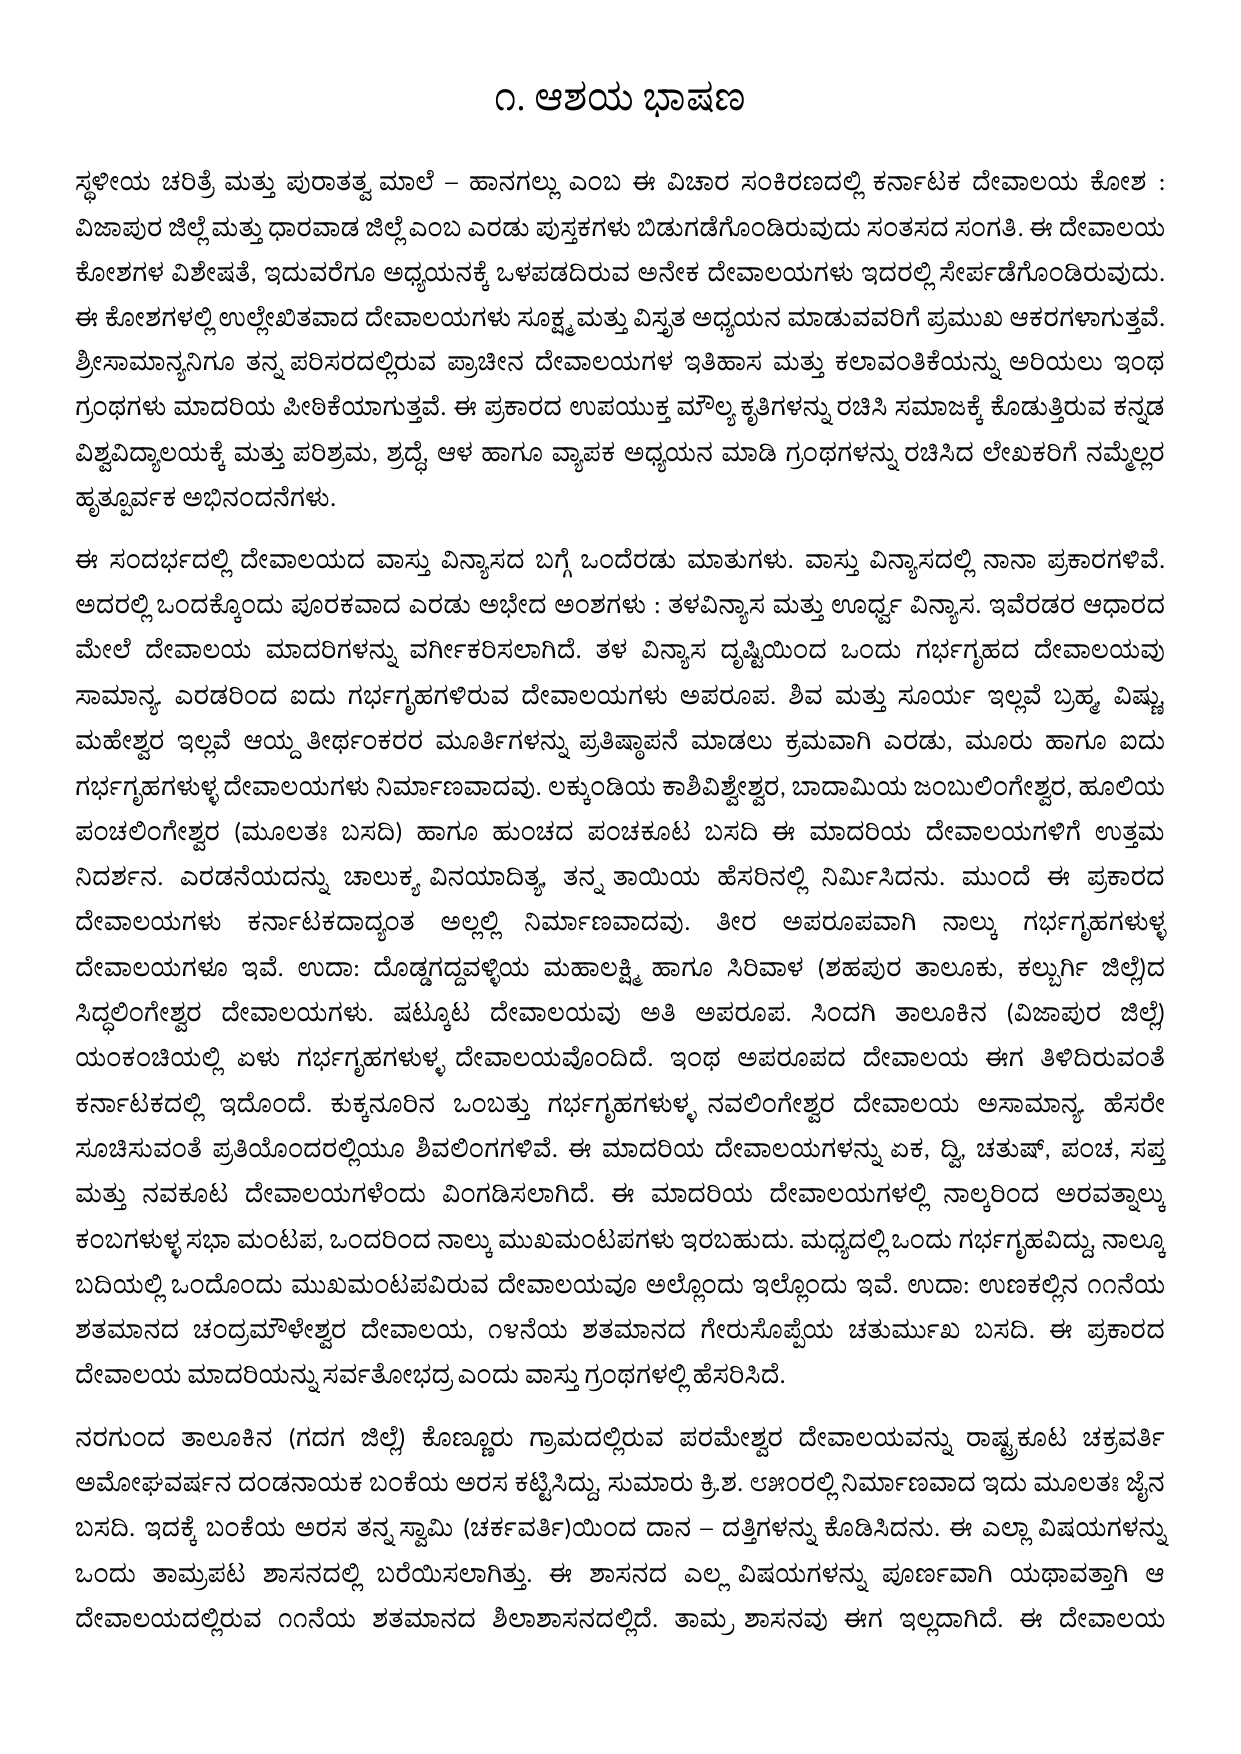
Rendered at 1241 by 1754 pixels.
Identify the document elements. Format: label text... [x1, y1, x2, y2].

subtitle ೧. ಆಶಯ ಭಾಷಣ [75, 75, 1165, 137]
text ಸ್ಥಳೀಯ ಚರಿತ್ರೆ ಮತ್ತು ಪುರಾತತ್ವ ಮಾಲೆ – ಹಾನಗಲ್ಲು ಎಂಬ ಈ ವಿಚಾರ ಸಂಕಿರಣದಲ್ಲಿ ಕರ್ನಾಟಕ ದೇವಾಲಯ ಕೋಶ : ವಿಜಾಪುರ ಜಿಲ್ಲೆ ಮತ್ತು ಧಾರವಾಡ ಜಿಲ್ಲೆ ಎಂಬ ಎರಡು ಪುಸ್ತಕಗಳು ಬಿಡುಗಡೆಗೊಂಡಿರುವುದು ಸಂತಸದ ಸಂಗತಿ. ಈ ದೇವಾಲಯ ಕೋಶಗಳ ವಿಶೇಷತೆ, ಇದುವರೆಗೂ ಅಧ್ಯಯನಕ್ಕೆ ಒಳಪಡದಿರುವ ಅನೇಕ ದೇವಾಲಯಗಳು ಇದರಲ್ಲಿ ಸೇರ್ಪಡೆಗೊಂಡಿರುವುದು. ಈ ಕೋಶಗಳಲ್ಲಿ ಉಲ್ಲೇಖಿತವಾದ ದೇವಾಲಯಗಳು ಸೂಕ್ಷ್ಮ ಮತ್ತು ವಿಸ್ತೃತ ಅಧ್ಯಯನ ಮಾಡುವವರಿಗೆ ಪ್ರಮುಖ ಆಕರಗಳಾಗುತ್ತವೆ. ಶ್ರೀಸಾಮಾನ್ಯನಿಗೂ ತನ್ನ ಪರಿಸರದಲ್ಲಿರುವ ಪ್ರಾಚೀನ ದೇವಾಲಯಗಳ ಇತಿಹಾಸ ಮತ್ತು ಕಲಾವಂತಿಕೆಯನ್ನು ಅರಿಯಲು ಇಂಥ ಗ್ರಂಥಗಳು ಮಾದರಿಯ ಪೀಠಿಕೆಯಾಗುತ್ತವೆ. ಈ ಪ್ರಕಾರದ ಉಪಯುಕ್ತ ಮೌಲ್ಯ ಕೃತಿಗಳನ್ನು ರಚಿಸಿ ಸಮಾಜಕ್ಕೆ ಕೊಡುತ್ತಿರುವ ಕನ್ನಡ ವಿಶ್ವವಿದ್ಯಾಲಯಕ್ಕೆ ಮತ್ತು ಪರಿಶ್ರಮ, ಶ್ರದ್ಧೆ, ಆಳ ಹಾಗೂ ವ್ಯಾಪಕ ಅಧ್ಯಯನ ಮಾಡಿ ಗ್ರಂಥಗಳನ್ನು ರಚಿಸಿದ ಲೇಖಕರಿಗೆ ನಮ್ಮೆಲ್ಲರ ಹೃತ್ಪೂರ್ವಕ ಅಭಿನಂದನೆಗಳು. [75, 166, 1165, 524]
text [75, 1422, 1165, 1645]
text ಈ ಸಂದರ್ಭದಲ್ಲಿ ದೇವಾಲಯದ ವಾಸ್ತು ವಿನ್ಯಾಸದ ಬಗ್ಗೆ ಒಂದೆರಡು ಮಾತುಗಳು. ವಾಸ್ತು ವಿನ್ಯಾಸದಲ್ಲಿ ನಾನಾ ಪ್ರಕಾರಗಳಿವೆ. ಅದರಲ್ಲಿ ಒಂದಕ್ಕೊಂದು ಪೂರಕವಾದ ಎರಡು ಅಭೇದ ಅಂಶಗಳು : ತಳವಿನ್ಯಾಸ ಮತ್ತು ಊರ್ಧ್ವ ವಿನ್ಯಾಸ. ಇವೆರಡರ ಆಧಾರದ ಮೇಲೆ ದೇವಾಲಯ ಮಾದರಿಗಳನ್ನು ವರ್ಗೀಕರಿಸಲಾಗಿದೆ. ತಳ ವಿನ್ಯಾಸ ದೃಷ್ಟಿಯಿಂದ ಒಂದು ಗರ್ಭಗೃಹದ ದೇವಾಲಯವು ಸಾಮಾನ್ಯ. ಎರಡರಿಂದ ಐದು ಗರ್ಭಗೃಹಗಳಿರುವ ದೇವಾಲಯಗಳು ಅಪರೂಪ. ಶಿವ ಮತ್ತು ಸೂರ್ಯ ಇಲ್ಲವೆ ಬ್ರಹ್ಮ, ವಿಷ್ಣು, ಮಹೇಶ್ವರ ಇಲ್ಲವೆ ಆಯ್ದ ತೀರ್ಥಂಕರರ ಮೂರ್ತಿಗಳನ್ನು ಪ್ರತಿಷ್ಠಾಪನೆ ಮಾಡಲು ಕ್ರಮವಾಗಿ ಎರಡು, ಮೂರು ಹಾಗೂ ಐದು ಗರ್ಭಗೃಹಗಳುಳ್ಳ ದೇವಾಲಯಗಳು ನಿರ್ಮಾಣವಾದವು. ಲಕ್ಕುಂಡಿಯ ಕಾಶಿವಿಶ್ವೇಶ್ವರ, ಬಾದಾಮಿಯ ಜಂಬುಲಿಂಗೇಶ್ವರ, ಹೂಲಿಯ ಪಂಚಲಿಂಗೇಶ್ವರ (ಮೂಲತಃ ಬಸದಿ) ಹಾಗೂ ಹುಂಚದ ಪಂಚಕೂಟ ಬಸದಿ ಈ ಮಾದರಿಯ ದೇವಾಲಯಗಳಿಗೆ ಉತ್ತಮ ನಿದರ್ಶನ. ಎರಡನೆಯದನ್ನು ಚಾಲುಕ್ಯ ವಿನಯಾದಿತ್ಯ, ತನ್ನ ತಾಯಿಯ ಹೆಸರಿನಲ್ಲಿ ನಿರ್ಮಿಸಿದನು. ಮುಂದೆ ಈ ಪ್ರಕಾರದ ದೇವಾಲಯಗಳು ಕರ್ನಾಟಕದಾದ್ಯಂತ ಅಲ್ಲಲ್ಲಿ ನಿರ್ಮಾಣವಾದವು. ತೀರ ಅಪರೂಪವಾಗಿ ನಾಲ್ಕು ಗರ್ಭಗೃಹಗಳುಳ್ಳ ದೇವಾಲಯಗಳೂ ಇವೆ. ಉದಾ: ದೊಡ್ಡಗದ್ದವಳ್ಳಿಯ ಮಹಾಲಕ್ಷ್ಮಿ ಹಾಗೂ ಸಿರಿವಾಳ (ಶಹಪುರ ತಾಲೂಕು, ಕಲ್ಬುರ್ಗಿ ಜಿಲ್ಲೆ)ದ ಸಿದ್ಧಲಿಂಗೇಶ್ವರ ದೇವಾಲಯಗಳು. ಷಟ್ಕೂಟ ದೇವಾಲಯವು ಅತಿ ಅಪರೂಪ. ಸಿಂದಗಿ ತಾಲೂಕಿನ (ವಿಜಾಪುರ ಜಿಲ್ಲೆ) ಯಂಕಂಚಿಯಲ್ಲಿ ಏಳು ಗರ್ಭಗೃಹಗಳುಳ್ಳ ದೇವಾಲಯವೊಂದಿದೆ. ಇಂಥ ಅಪರೂಪದ ದೇವಾಲಯ ಈಗ ತಿಳಿದಿರುವಂತೆ ಕರ್ನಾಟಕದಲ್ಲಿ ಇದೊಂದೆ. ಕುಕ್ಕನೂರಿನ ಒಂಬತ್ತು ಗರ್ಭಗೃಹಗಳುಳ್ಳ ನವಲಿಂಗೇಶ್ವರ ದೇವಾಲಯ ಅಸಾಮಾನ್ಯ. ಹೆಸರೇ ಸೂಚಿಸುವಂತೆ ಪ್ರತಿಯೊಂದರಲ್ಲಿಯೂ ಶಿವಲಿಂಗಗಳಿವೆ. ಈ ಮಾದರಿಯ ದೇವಾಲಯಗಳನ್ನು ಏಕ, ದ್ವಿ, ಚತುಷ್, ಪಂಚ, ಸಪ್ತ ಮತ್ತು ನವಕೂಟ ದೇವಾಲಯಗಳೆಂದು ವಿಂಗಡಿಸಲಾಗಿದೆ. ಈ ಮಾದರಿಯ ದೇವಾಲಯಗಳಲ್ಲಿ ನಾಲ್ಕರಿಂದ ಅರವತ್ನಾಲ್ಕು ಕಂಬಗಳುಳ್ಳ ಸಭಾ ಮಂಟಪ, ಒಂದರಿಂದ ನಾಲ್ಕು ಮುಖಮಂಟಪಗಳು ಇರಬಹುದು. ಮಧ್ಯದಲ್ಲಿ ಒಂದು ಗರ್ಭಗೃಹವಿದ್ದು, ನಾಲ್ಕೂ ಬದಿಯಲ್ಲಿ ಒಂದೊಂದು ಮುಖಮಂಟಪವಿರುವ ದೇವಾಲಯವೂ ಅಲ್ಲೊಂದು ಇಲ್ಲೊಂದು ಇವೆ. ಉದಾ: ಉಣಕಲ್ಲಿನ ೧೧ನೆಯ ಶತಮಾನದ ಚಂದ್ರಮೌಳೇಶ್ವರ ದೇವಾಲಯ, ೧೪ನೆಯ ಶತಮಾನದ ಗೇರುಸೊಪ್ಪೆಯ ಚತುರ್ಮುಖ ಬಸದಿ. ಈ ಪ್ರಕಾರದ ದೇವಾಲಯ ಮಾದರಿಯನ್ನು ಸರ್ವತೋಭದ್ರ ಎಂದು ವಾಸ್ತು ಗ್ರಂಥಗಳಲ್ಲಿ ಹೆಸರಿಸಿದೆ. [75, 544, 1165, 1402]
